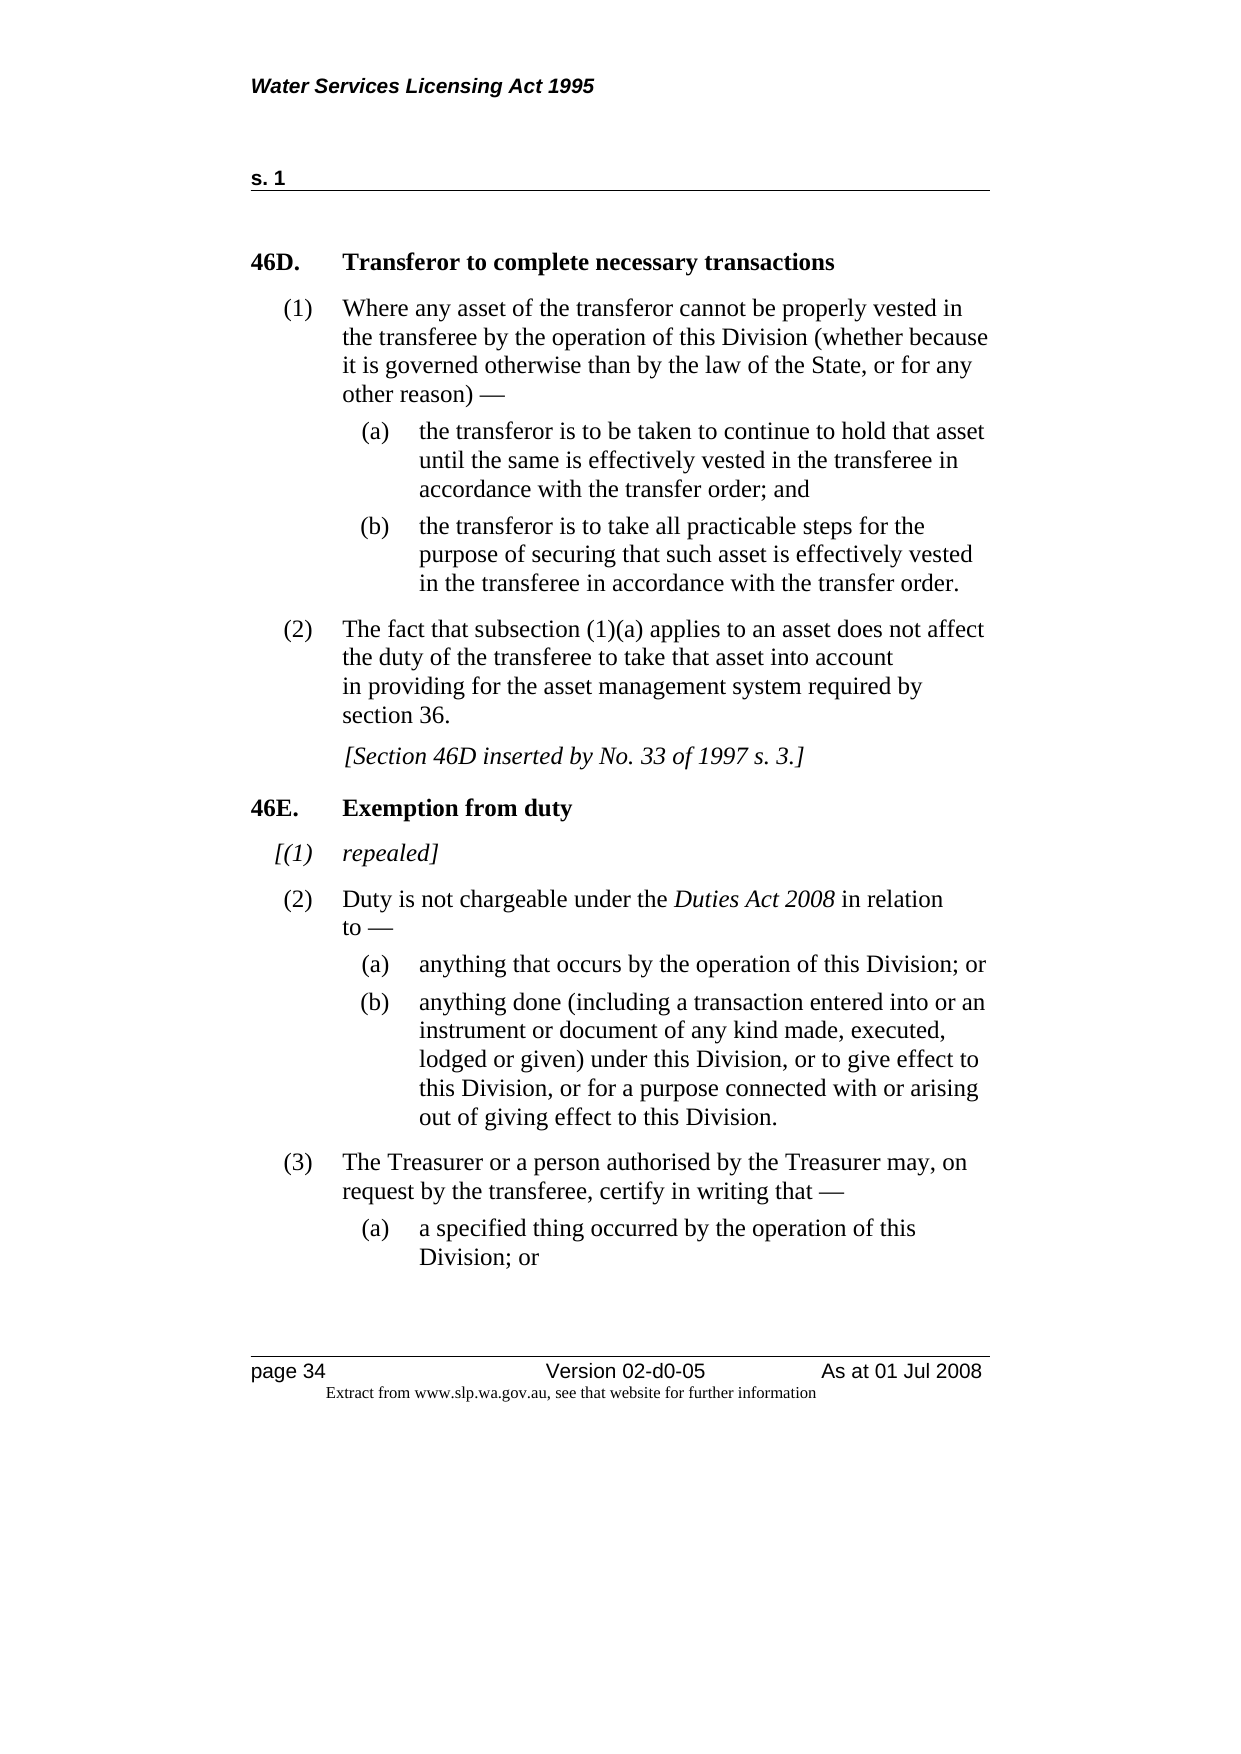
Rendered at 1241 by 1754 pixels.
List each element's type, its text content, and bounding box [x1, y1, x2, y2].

text [Section 46D inserted by No. 33 of 1997 s. 3.] [251, 741, 990, 770]
text [(1) repealed] [251, 838, 990, 867]
text (a) anything that occurs by the operation of this Division; or [251, 949, 990, 978]
text (b) the transferor is to take all practicable steps for the purpose of securing that such asset is effectively vested in the transferee in accordance with the transfer order. [251, 511, 990, 597]
text (b) anything done (including a transaction entered into or an instrument or document of any kind made, executed, lodged or given) under this Division, or to give effect to this Division, or for a purpose connected with or arising out of giving effect to this Division. [251, 987, 990, 1130]
text (a) the transferor is to be taken to continue to hold that asset until the same is effectively vested in the transferee in accordance with the transfer order; and [251, 416, 990, 502]
text (2) The fact that subsection (1)(a) applies to an asset does not affect the duty of the transferee to take that asset into account in providing for the asset management system required by section 36. [251, 614, 990, 729]
text (2) Duty is not chargeable under the Duties Act 2008 in relation to — [251, 884, 990, 941]
subtitle 46D. Transferor to complete necessary transactions [251, 247, 990, 276]
text (a) a specified thing occurred by the operation of this Division; or [251, 1213, 990, 1270]
text (1) Where any asset of the transferor cannot be properly vested in the transferee by the operation of this Division (whether because it is governed otherwise than by the law of the State, or for any other reason) — [251, 293, 990, 408]
text (3) The Treasurer or a person authorised by the Treasurer may, on request by the transferee, certify in writing that — [251, 1147, 990, 1204]
subtitle 46E. Exemption from duty [251, 793, 990, 822]
